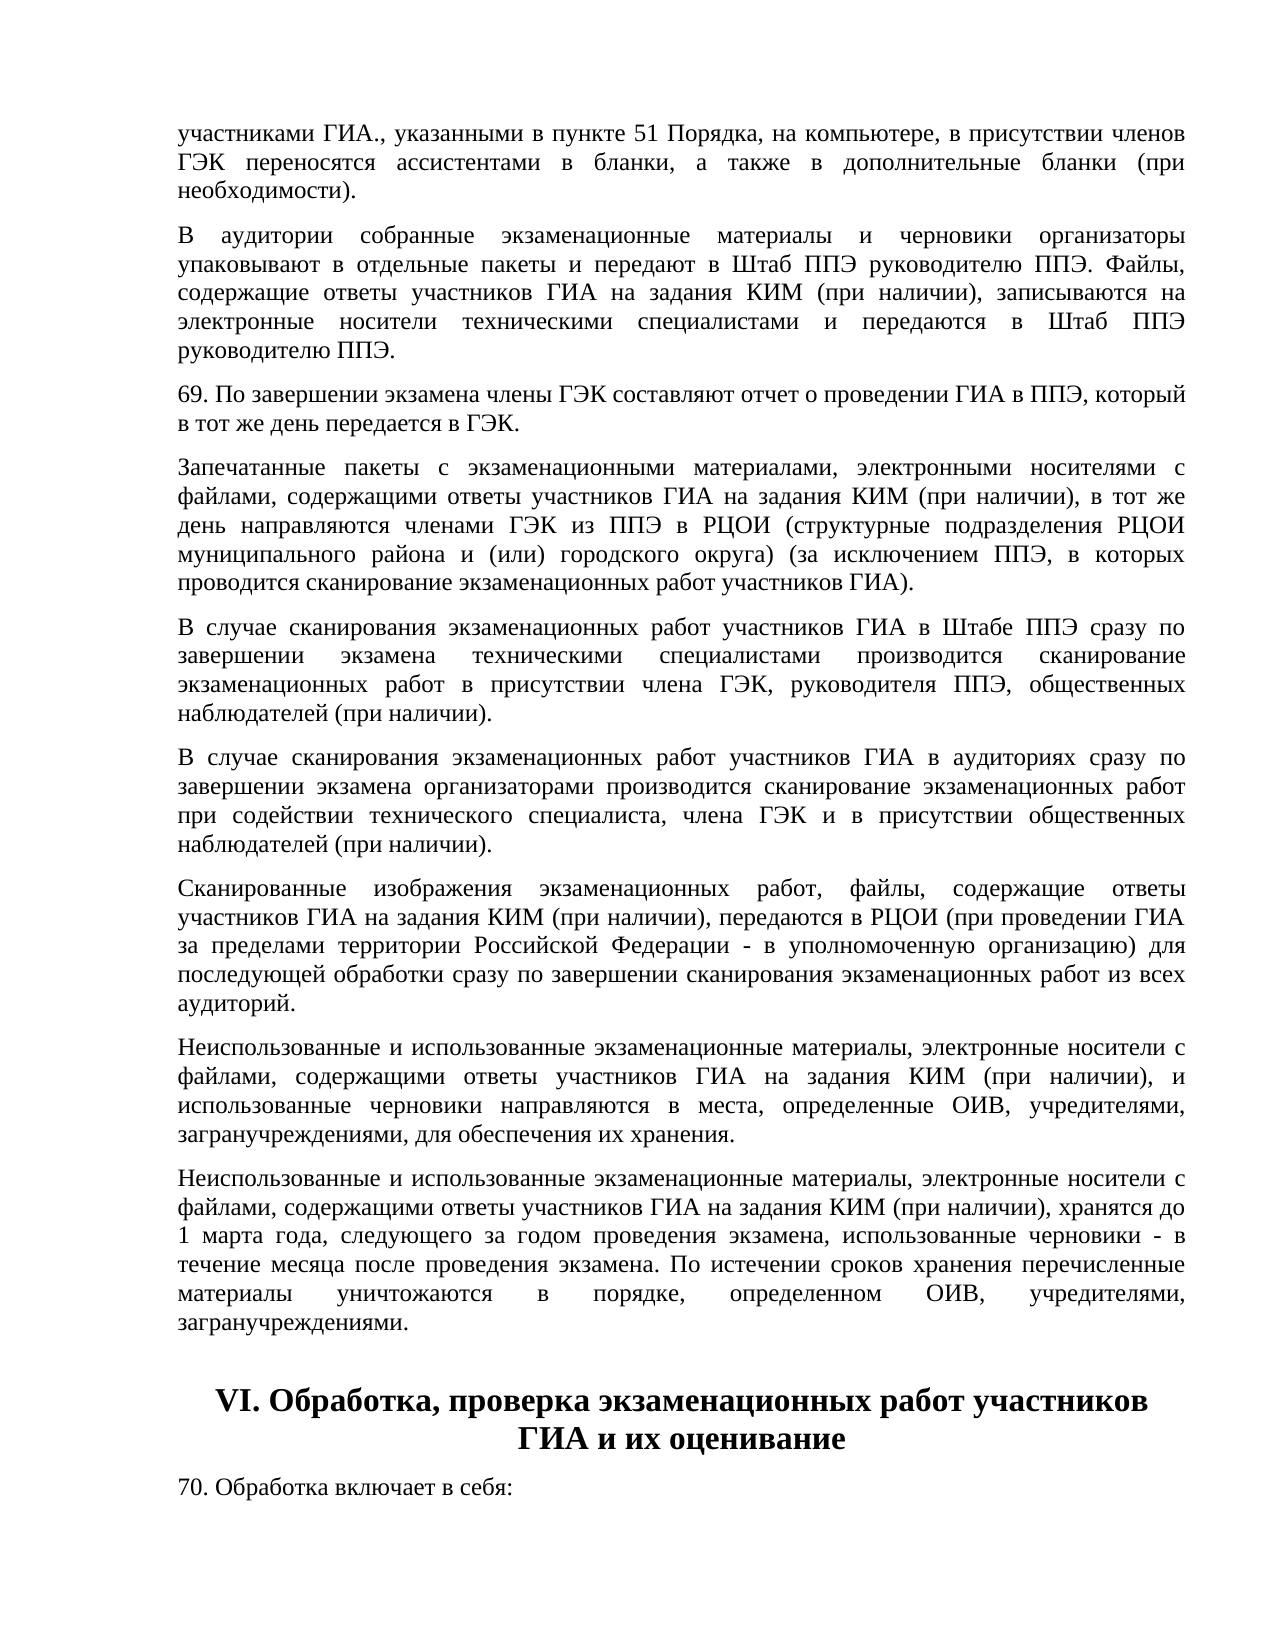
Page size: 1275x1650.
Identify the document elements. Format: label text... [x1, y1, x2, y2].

text В случае сканирования экзаменационных работ участников ГИА в Штабе ППЭ сразу по завершении экзамена техническими специалистами производится сканирование экзаменационных работ в присутствии члена ГЭК, руководителя ППЭ, общественных наблюдателей (при наличии). [177, 612, 1186, 727]
text Запечатанные пакеты с экзаменационными материалами, электронными носителями с файлами, содержащими ответы участников ГИА на задания КИМ (при наличии), в тот же день направляются членами ГЭК из ППЭ в РЦОИ (структурные подразделения РЦОИ муниципального района и (или) городского округа) (за исключением ППЭ, в которых проводится сканирование экзаменационных работ участников ГИА). [177, 452, 1186, 596]
text Сканированные изображения экзаменационных работ, файлы, содержащие ответы участников ГИА на задания КИМ (при наличии), передаются в РЦОИ (при проведении ГИА за пределами территории Российской Федерации - в уполномоченную организацию) для последующей обработки сразу по завершении сканирования экзаменационных работ из всех аудиторий. [177, 873, 1186, 1017]
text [177, 118, 1186, 204]
text В случае сканирования экзаменационных работ участников ГИА в аудиториях сразу по завершении экзамена организаторами производится сканирование экзаменационных работ при содействии технического специалиста, члена ГЭК и в присутствии общественных наблюдателей (при наличии). [177, 742, 1186, 857]
text 70. Обработка включает в себя: [177, 1472, 1186, 1501]
text 69. По завершении экзамена члены ГЭК составляют отчет о проведении ГИА в ППЭ, который в тот же день передается в ГЭК. [177, 379, 1186, 437]
text В аудитории собранные экзаменационные материалы и черновики организаторы упаковывают в отдельные пакеты и передают в Штаб ППЭ руководителю ППЭ. Файлы, содержащие ответы участников ГИА на задания КИМ (при наличии), записываются на электронные носители техническими специалистами и передаются в Штаб ППЭ руководителю ППЭ. [177, 220, 1186, 364]
text Неиспользованные и использованные экзаменационные материалы, электронные носители с файлами, содержащими ответы участников ГИА на задания КИМ (при наличии), и использованные черновики направляются в места, определенные ОИВ, учредителями, загранучреждениями, для обеспечения их хранения. [177, 1032, 1186, 1147]
text VI. Обработка, проверка экзаменационных работ участников ГИА и их оценивание [177, 1380, 1186, 1457]
text Неиспользованные и использованные экзаменационные материалы, электронные носители с файлами, содержащими ответы участников ГИА на задания КИМ (при наличии), хранятся до 1 марта года, следующего за годом проведения экзамена, использованные черновики - в течение месяца после проведения экзамена. По истечении сроков хранения перечисленные материалы уничтожаются в порядке, определенном ОИВ, учредителями, загранучреждениями. [177, 1163, 1186, 1336]
